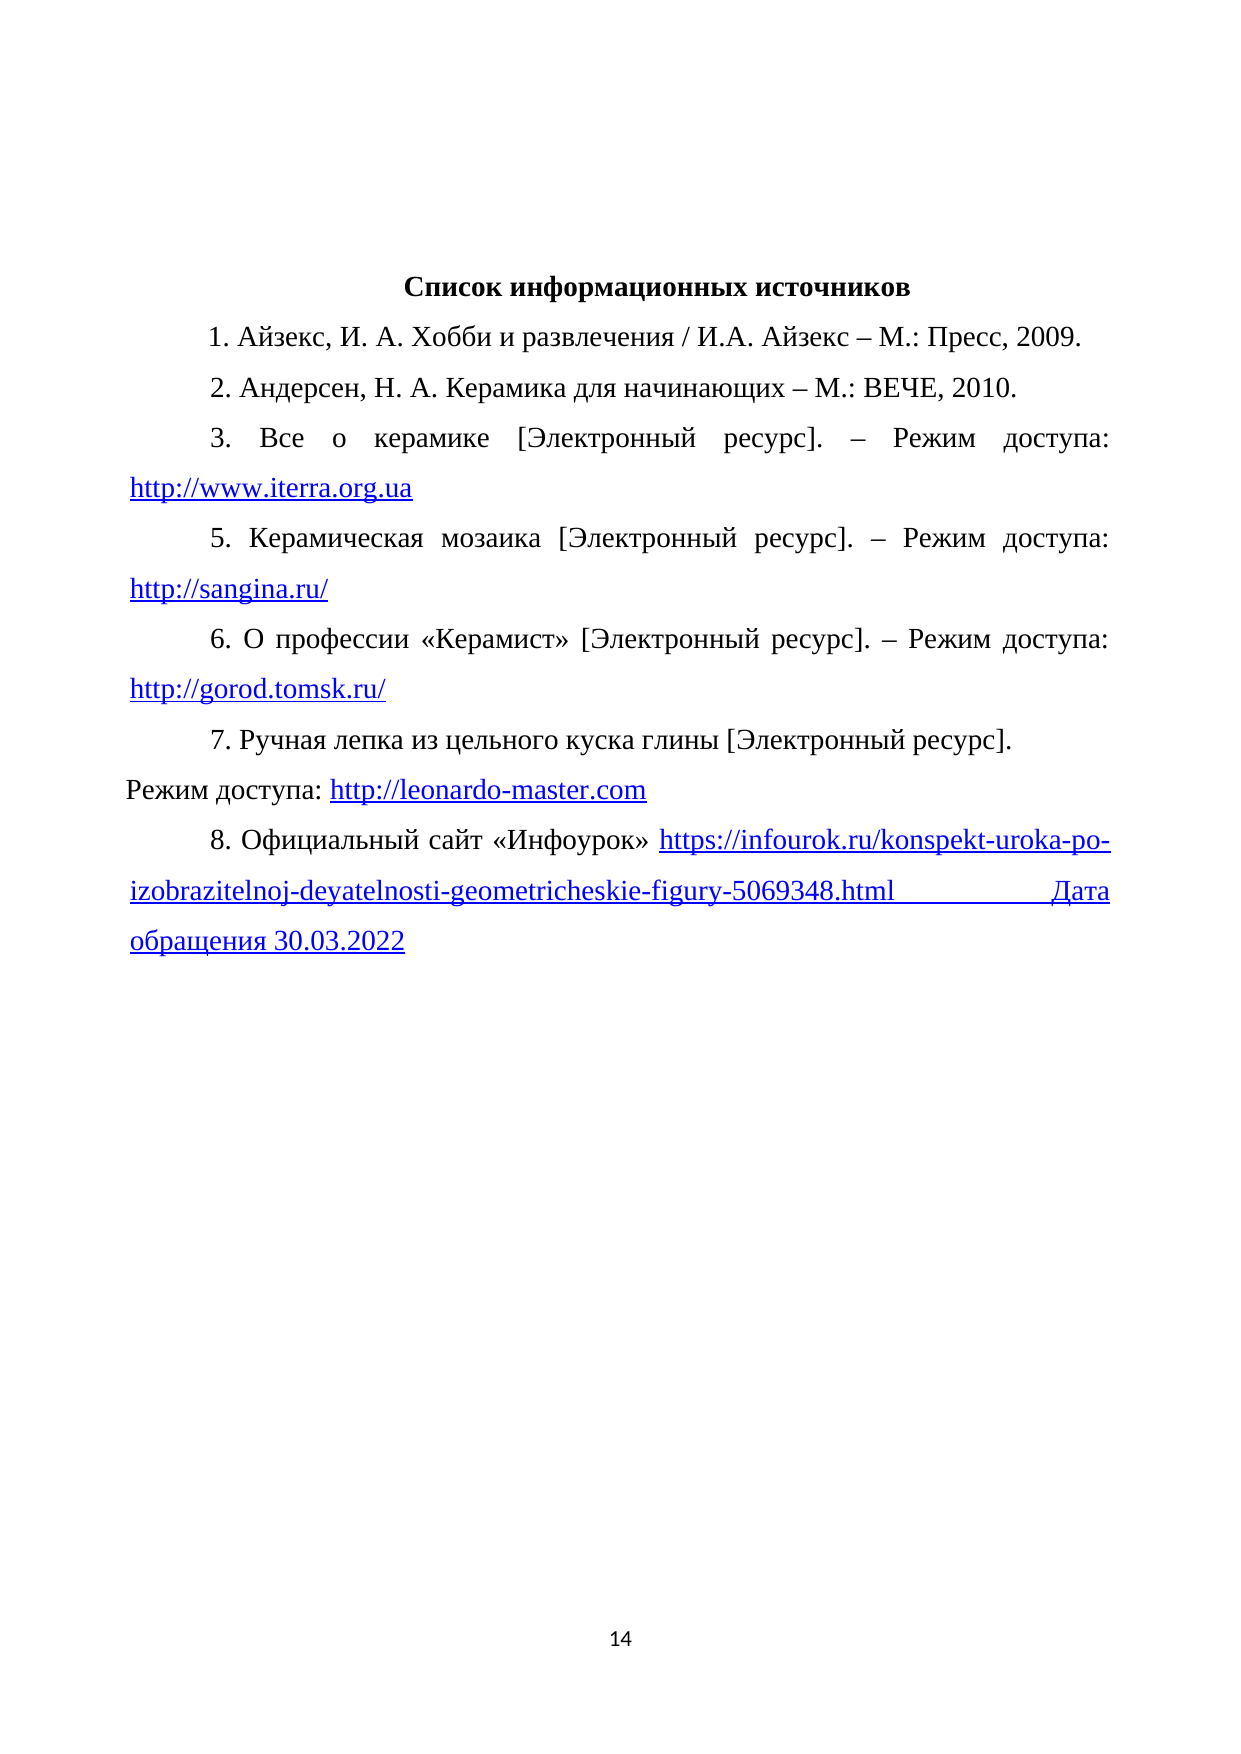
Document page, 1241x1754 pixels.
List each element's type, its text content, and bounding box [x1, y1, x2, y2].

list 1. Айзекс, И. А. Хобби и развлечения / И.А. Айзекс – М.: Пресс, 2009. [193, 319, 1110, 353]
text Список информационных источников [130, 269, 1110, 303]
list 5. Керамическая мозаика [Электронный ресурс]. – Режим доступа: http://sangina.ru/ [129, 521, 1110, 604]
list 7. Ручная лепка из цельного куска глины [Электронный ресурс]. [129, 722, 1110, 755]
list Режим доступа: http://leonardo-master.com [118, 772, 1110, 806]
list 6. О профессии «Керамист» [Электронный ресурс]. – Режим доступа: http://gorod.tomsk.ru/ [129, 621, 1110, 705]
list 8. Официальный сайт «Инфоурок» https://infourok.ru/konspekt-uroka-po-izobrazitelnoj-deyatelnosti-geometricheskie-figury-5069348.html Дата обращения 30.03.2022 [129, 903, 1110, 957]
list 2. Андерсен, Н. А. Керамика для начинающих – М.: ВЕЧЕ, 2010. [129, 370, 1110, 403]
list 8. Официальный сайт «Инфоурок» https://infourok.ru/konspekt-uroka-po-izobrazitelnoj-deyatelnosti-geometricheskie-figury-5069348.html Дата обращения 30.03.2022 [129, 822, 1110, 902]
list 3. Все о керамике [Электронный ресурс]. – Режим доступа: http://www.iterra.org.ua [129, 420, 1110, 504]
